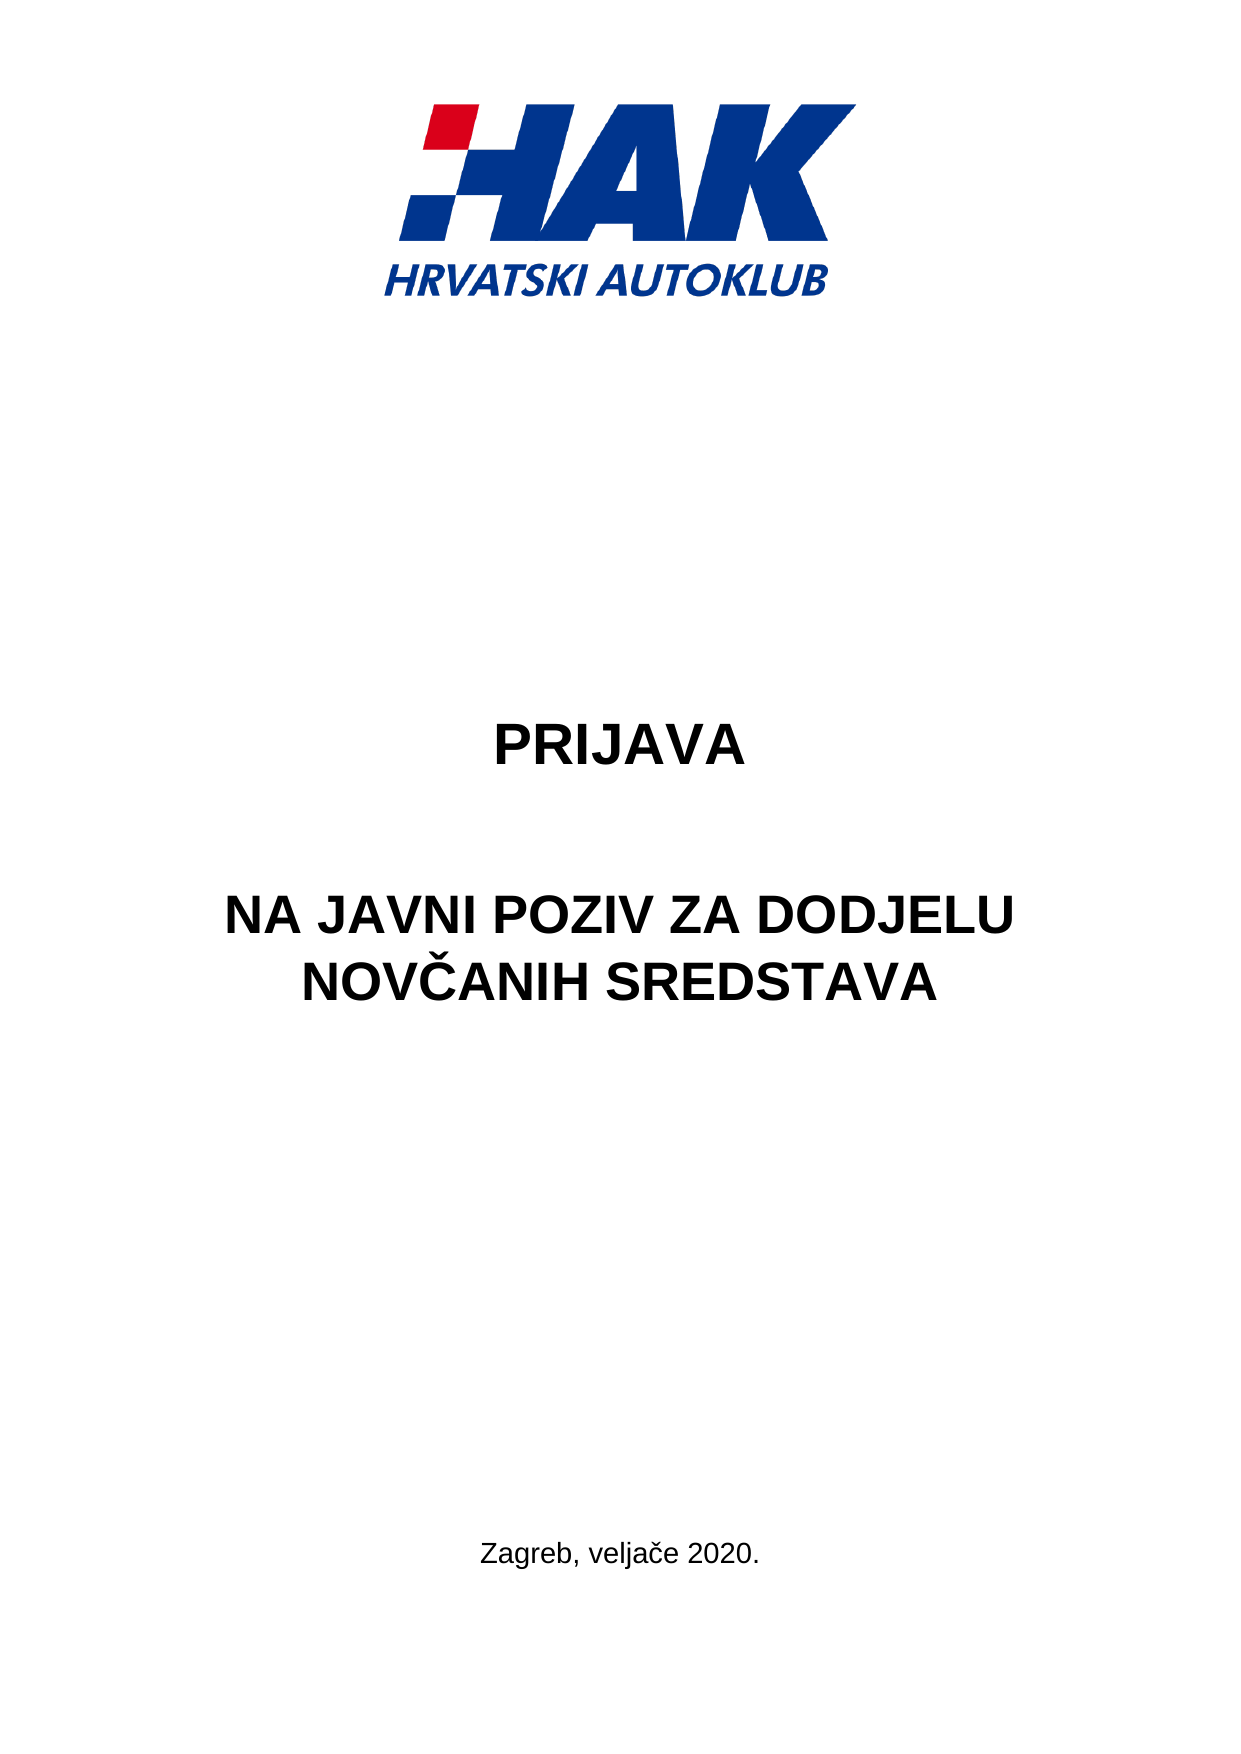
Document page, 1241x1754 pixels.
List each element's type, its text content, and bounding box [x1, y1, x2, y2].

picture [383, 103, 857, 297]
text PRIJAVA [150, 709, 1090, 776]
text NA JAVNI POZIV ZA DODJELU NOVČANIH SREDSTAVA [150, 882, 1090, 1012]
text Zagreb, veljače 2020. [150, 1536, 1090, 1570]
